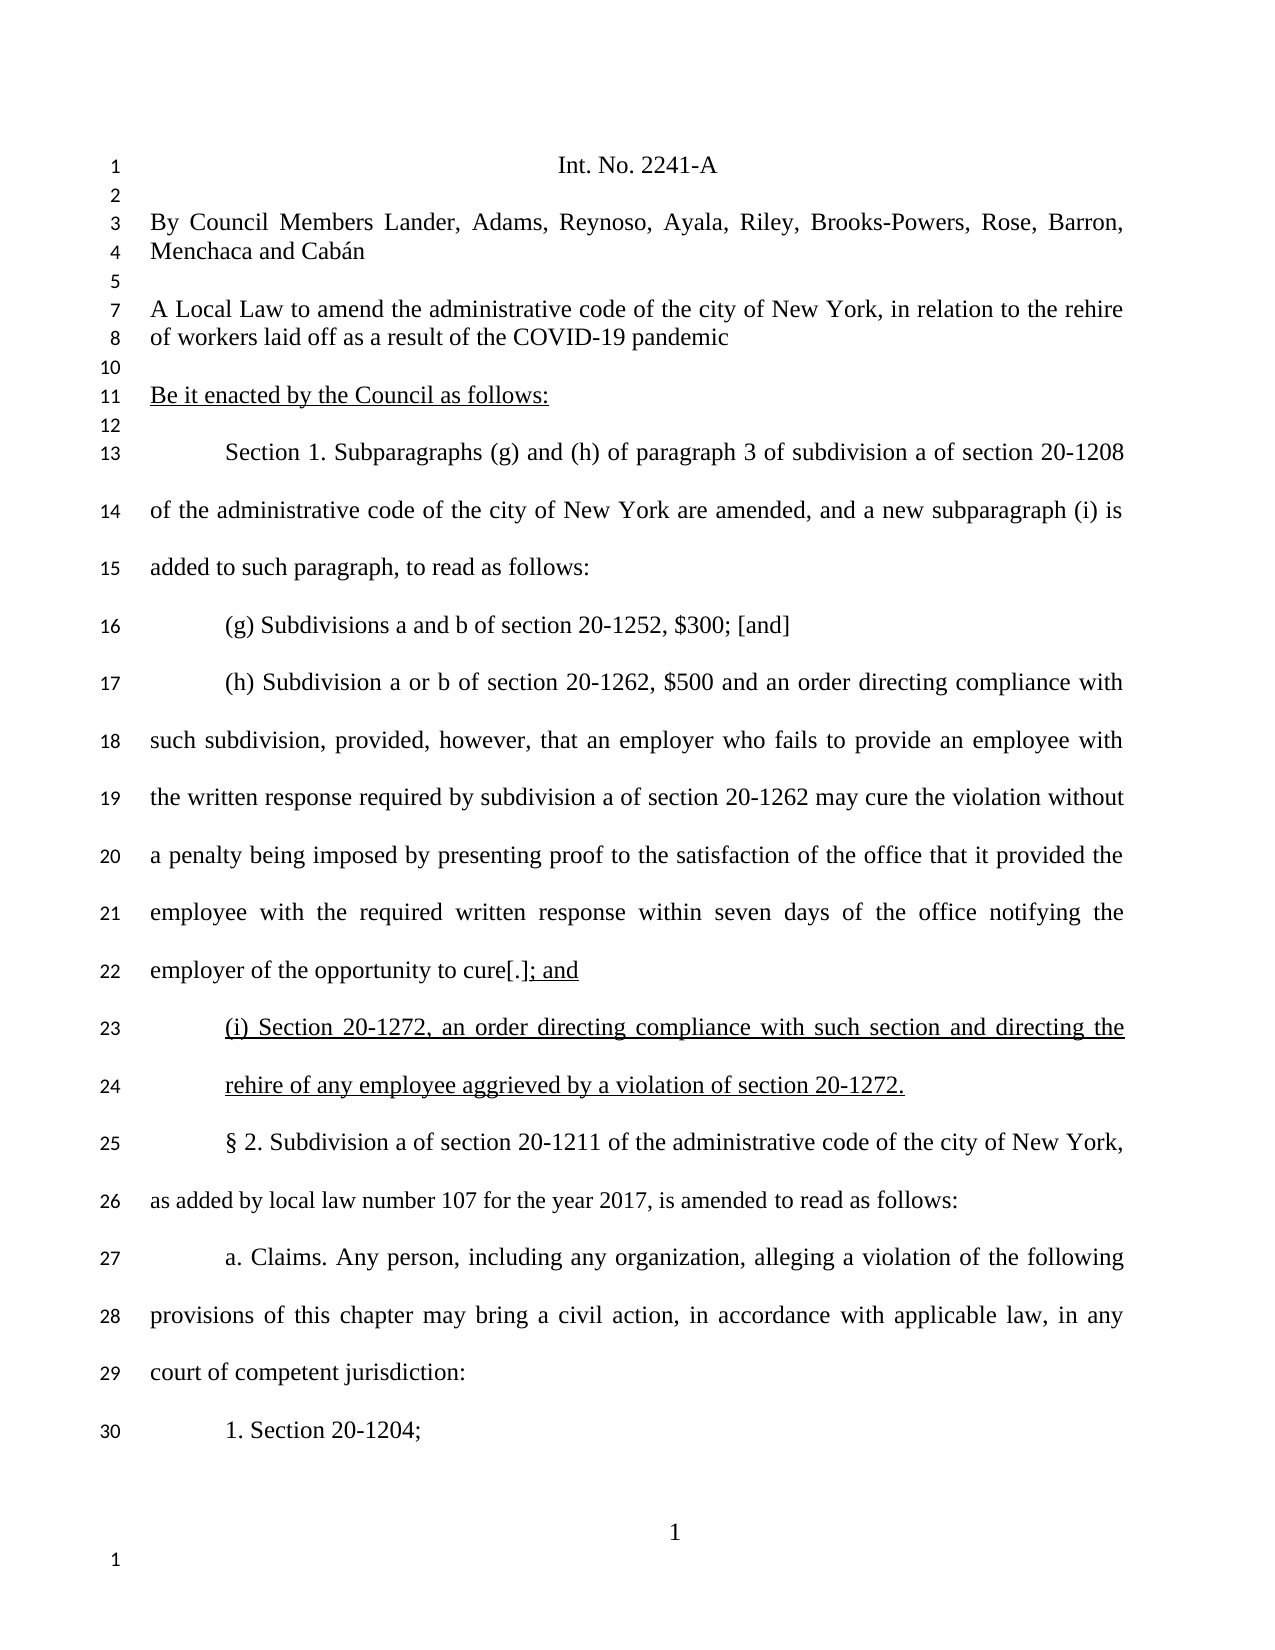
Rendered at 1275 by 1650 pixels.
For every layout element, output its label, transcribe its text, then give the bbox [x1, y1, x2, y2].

text (i) Section 20-1272, an order directing compliance with such section and directing the rehire of any employee aggrieved by a violation of section 20-1272. [225, 1012, 1125, 1037]
text By Council Members Lander, Adams, Reynoso, Ayala, Riley, Brooks-Powers, Rose, Barron, Menchaca and Cabán [150, 207, 1125, 265]
text a. Claims. Any person, including any organization, alleging a violation of the following provisions of this chapter may bring a civil action, in accordance with applicable law, in any court of competent jurisdiction: [150, 1242, 1125, 1386]
text (i) Section 20-1272, an order directing compliance with such section and directing the rehire of any employee aggrieved by a violation of section 20-1272. [225, 1039, 1125, 1099]
text (g) Subdivisions a and b of section 20-1252, $300; [and] [150, 610, 1125, 639]
text Section 1. Subparagraphs (g) and (h) of paragraph 3 of subdivision a of section 20-1208 of the administrative code of the city of New York are amended, and a new subparagraph (i) is added to such paragraph, to read as follows: [150, 437, 1125, 581]
text 1. Section 20-1204; [150, 1415, 1125, 1444]
text Be it enacted by the Council as follows: [150, 380, 1125, 409]
text (h) Subdivision a or b of section 20-1262, $500 and an order directing compliance with such subdivision, provided, however, that an employer who fails to provide an employee with the written response required by subdivision a of section 20-1262 may cure the violation without a penalty being imposed by presenting proof to the satisfaction of the office that it provided the employee with the required written response within seven days of the office notifying the employer of the opportunity to cure[.]; and [150, 667, 1125, 984]
text A Local Law to amend the administrative code of the city of New York, in relation to the rehire of workers laid off as a result of the COVID-19 pandemic [150, 294, 1125, 351]
text § 2. Subdivision a of section 20-1211 of the administrative code of the city of New York, as added by local law number 107 for the year 2017, is amended to read as follows: [150, 1127, 1125, 1214]
text Int. No. 2241-A [150, 150, 1125, 179]
